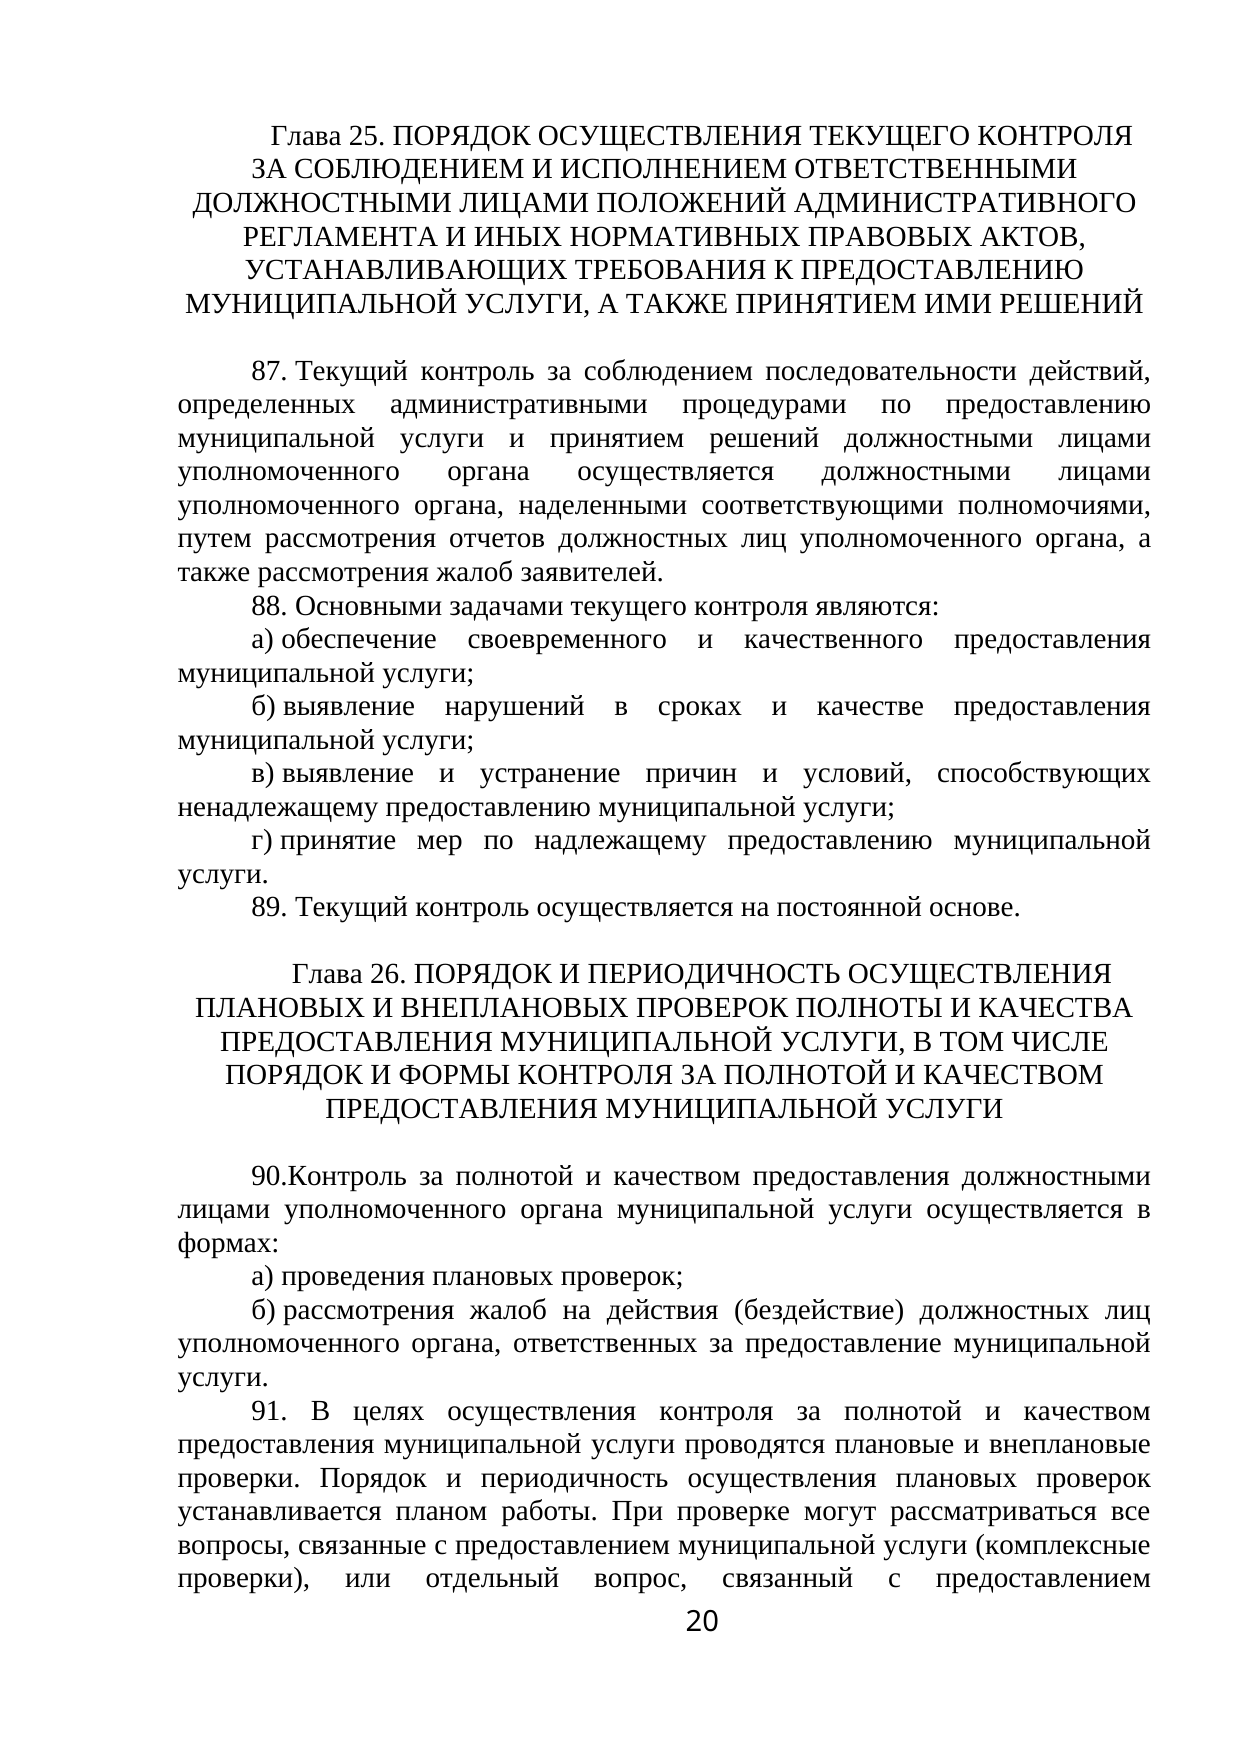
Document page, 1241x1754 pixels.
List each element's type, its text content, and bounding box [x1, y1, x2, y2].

text б) рассмотрения жалоб на действия (бездействие) должностных лиц уполномоченного органа, ответственных за предоставление муниципальной услуги. [177, 1292, 1152, 1393]
text г) принятие мер по надлежащему предоставлению муниципальной услуги. [177, 822, 1152, 889]
text а) обеспечение своевременного и качественного предоставления муниципальной услуги; [177, 621, 1152, 688]
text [177, 1393, 1152, 1594]
text в) выявление и устранение причин и условий, способствующих ненадлежащему предоставлению муниципальной услуги; [177, 755, 1152, 822]
text 90.Контроль за полнотой и качеством предоставления должностными лицами уполномоченного органа муниципальной услуги осуществляется в формах: [177, 1158, 1152, 1258]
text б) выявление нарушений в сроках и качестве предоставления муниципальной услуги; [177, 688, 1152, 755]
text Глава 26. ПОРЯДОК И ПЕРИОДИЧНОСТЬ ОСУЩЕСТВЛЕНИЯ ПЛАНОВЫХ И ВНЕПЛАНОВЫХ ПРОВЕРОК ПОЛНОТЫ И КАЧЕСТВА ПРЕДОСТАВЛЕНИЯ МУНИЦИПАЛЬНОЙ УСЛУГИ, В ТОМ ЧИСЛЕ ПОРЯДОК И ФОРМЫ КОНТРОЛЯ ЗА ПОЛНОТОЙ И КАЧЕСТВОМ ПРЕДОСТАВЛЕНИЯ МУНИЦИПАЛЬНОЙ УСЛУГИ [177, 957, 1152, 1124]
text Глава 25. ПОРЯДОК ОСУЩЕСТВЛЕНИЯ ТЕКУЩЕГО КОНТРОЛЯ ЗА СОБЛЮДЕНИЕМ И ИСПОЛНЕНИЕМ ОТВЕТСТВЕННЫМИ ДОЛЖНОСТНЫМИ ЛИЦАМИ ПОЛОЖЕНИЙ АДМИНИСТРАТИВНОГО РЕГЛАМЕНТА И ИНЫХ НОРМАТИВНЫХ ПРАВОВЫХ АКТОВ, УСТАНАВЛИВАЮЩИХ ТРЕБОВАНИЯ К ПРЕДОСТАВЛЕНИЮ МУНИЦИПАЛЬНОЙ УСЛУГИ, А ТАКЖЕ ПРИНЯТИЕМ ИМИ РЕШЕНИЙ [177, 118, 1152, 319]
text 87. Текущий контроль за соблюдением последовательности действий, определенных административными процедурами по предоставлению муниципальной услуги и принятием решений должностными лицами уполномоченного органа осуществляется должностными лицами уполномоченного органа, наделенными соответствующими полномочиями, путем рассмотрения отчетов должностных лиц уполномоченного органа, а также рассмотрения жалоб заявителей. [177, 353, 1152, 588]
text 89. Текущий контроль осуществляется на постоянной основе. [177, 889, 1152, 923]
text а) проведения плановых проверок; [177, 1258, 1152, 1292]
text 88. Основными задачами текущего контроля являются: [177, 588, 1152, 621]
